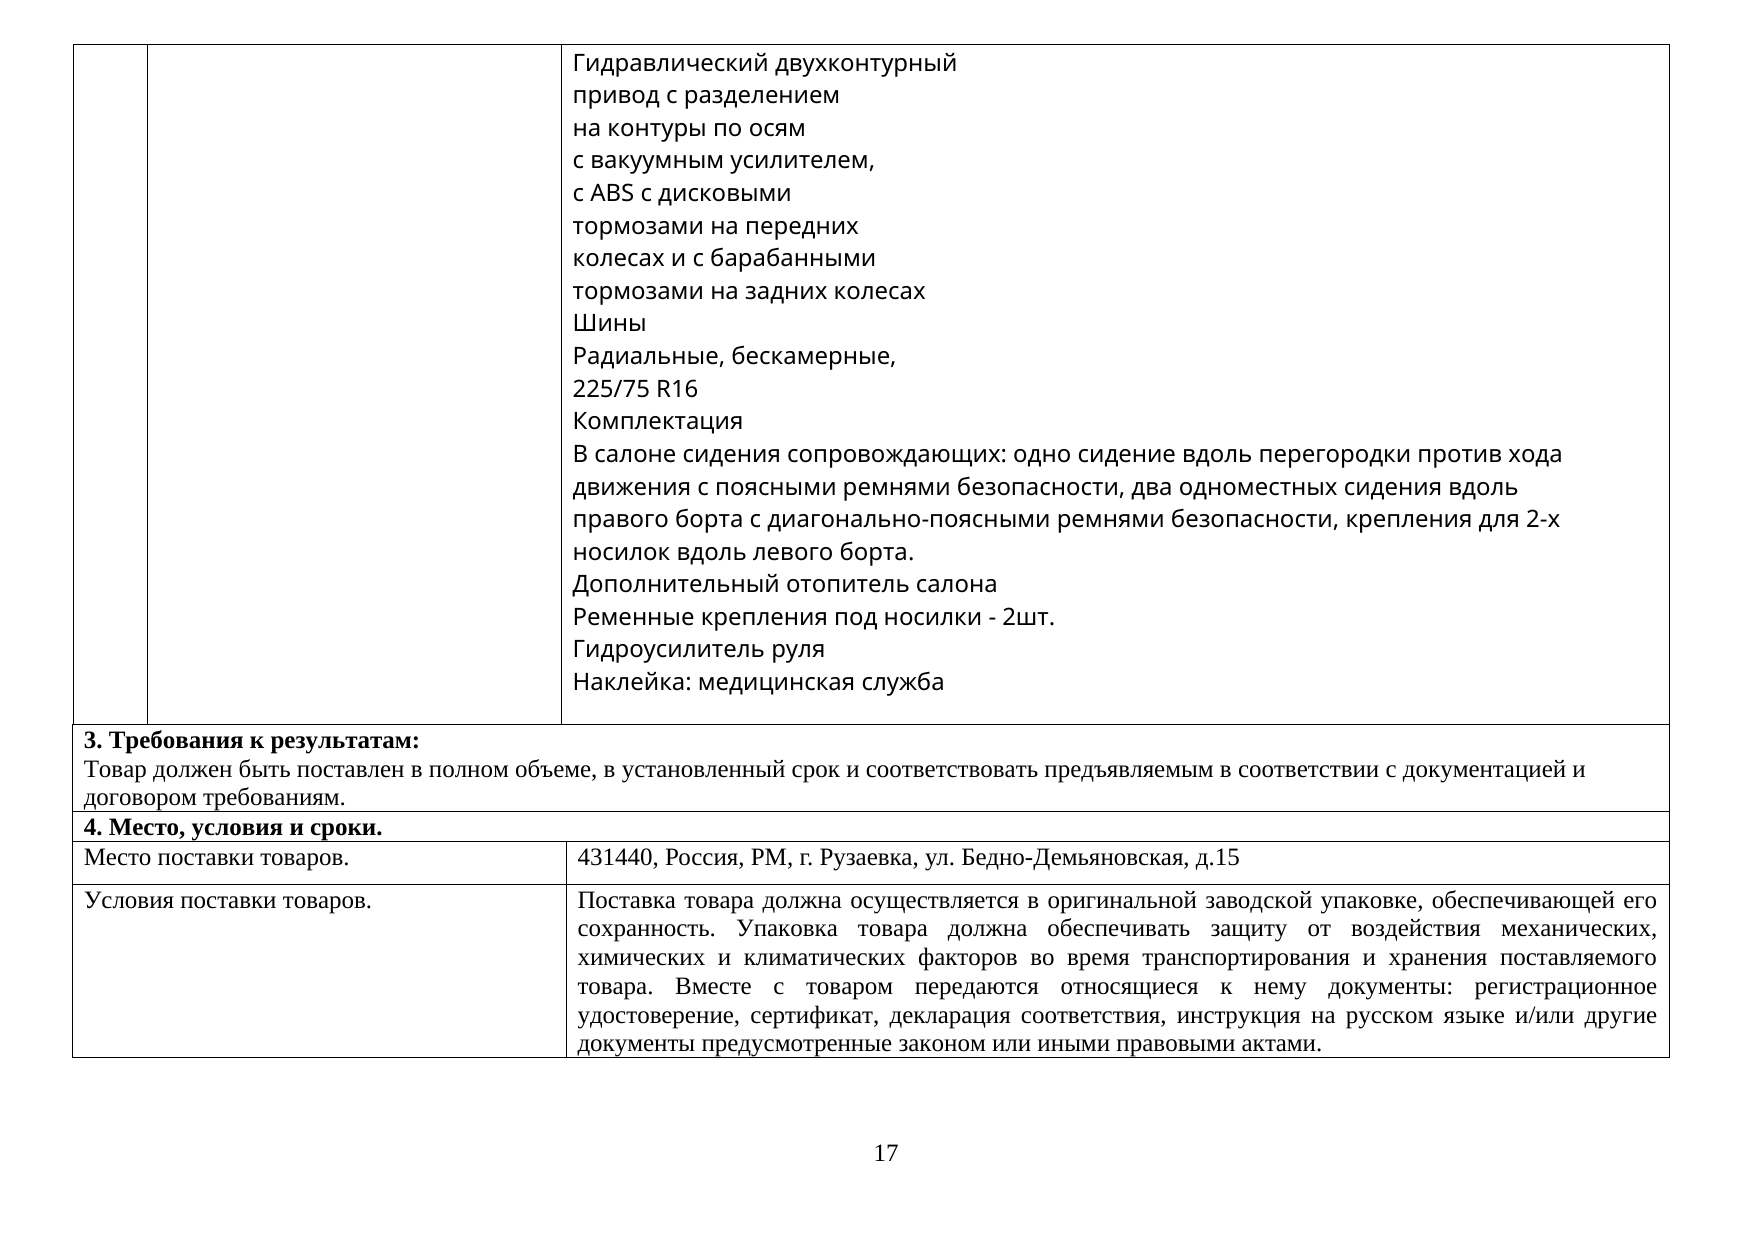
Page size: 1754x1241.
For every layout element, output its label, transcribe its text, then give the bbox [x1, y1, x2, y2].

table_cell 1 [74, 45, 147, 724]
table_cell 4. Место, условия и сроки. [73, 812, 1669, 841]
table_cell Место поставки товаров. [73, 842, 566, 884]
table_cell Условия поставки товаров. [73, 885, 566, 1057]
table_cell 431440, Россия, РМ, г. Рузаевка, ул. Бедно-Демьяновская, д.15 [567, 842, 1669, 884]
table_cell 3. Требования к результатам: Товар должен быть поставлен в полном объеме, в установленный срок и соответствовать предъявляемым в соответствии с документацией и договором требованиям. [73, 725, 1669, 811]
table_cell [148, 45, 561, 724]
table_cell Поставка товара должна осуществляется в оригинальной заводской упаковке, обеспечивающей его сохранность. Упаковка товара должна обеспечивать защиту от воздействия механических, химических и климатических факторов во время транспортирования и хранения поставляемого товара. Вместе с товаром передаются относящиеся к нему документы: регистрационное удостоверение, сертификат, декларация соответствия, инструкция на русском языке и/или другие документы предусмотренные законом или иными правовыми актами. [567, 885, 1669, 1057]
